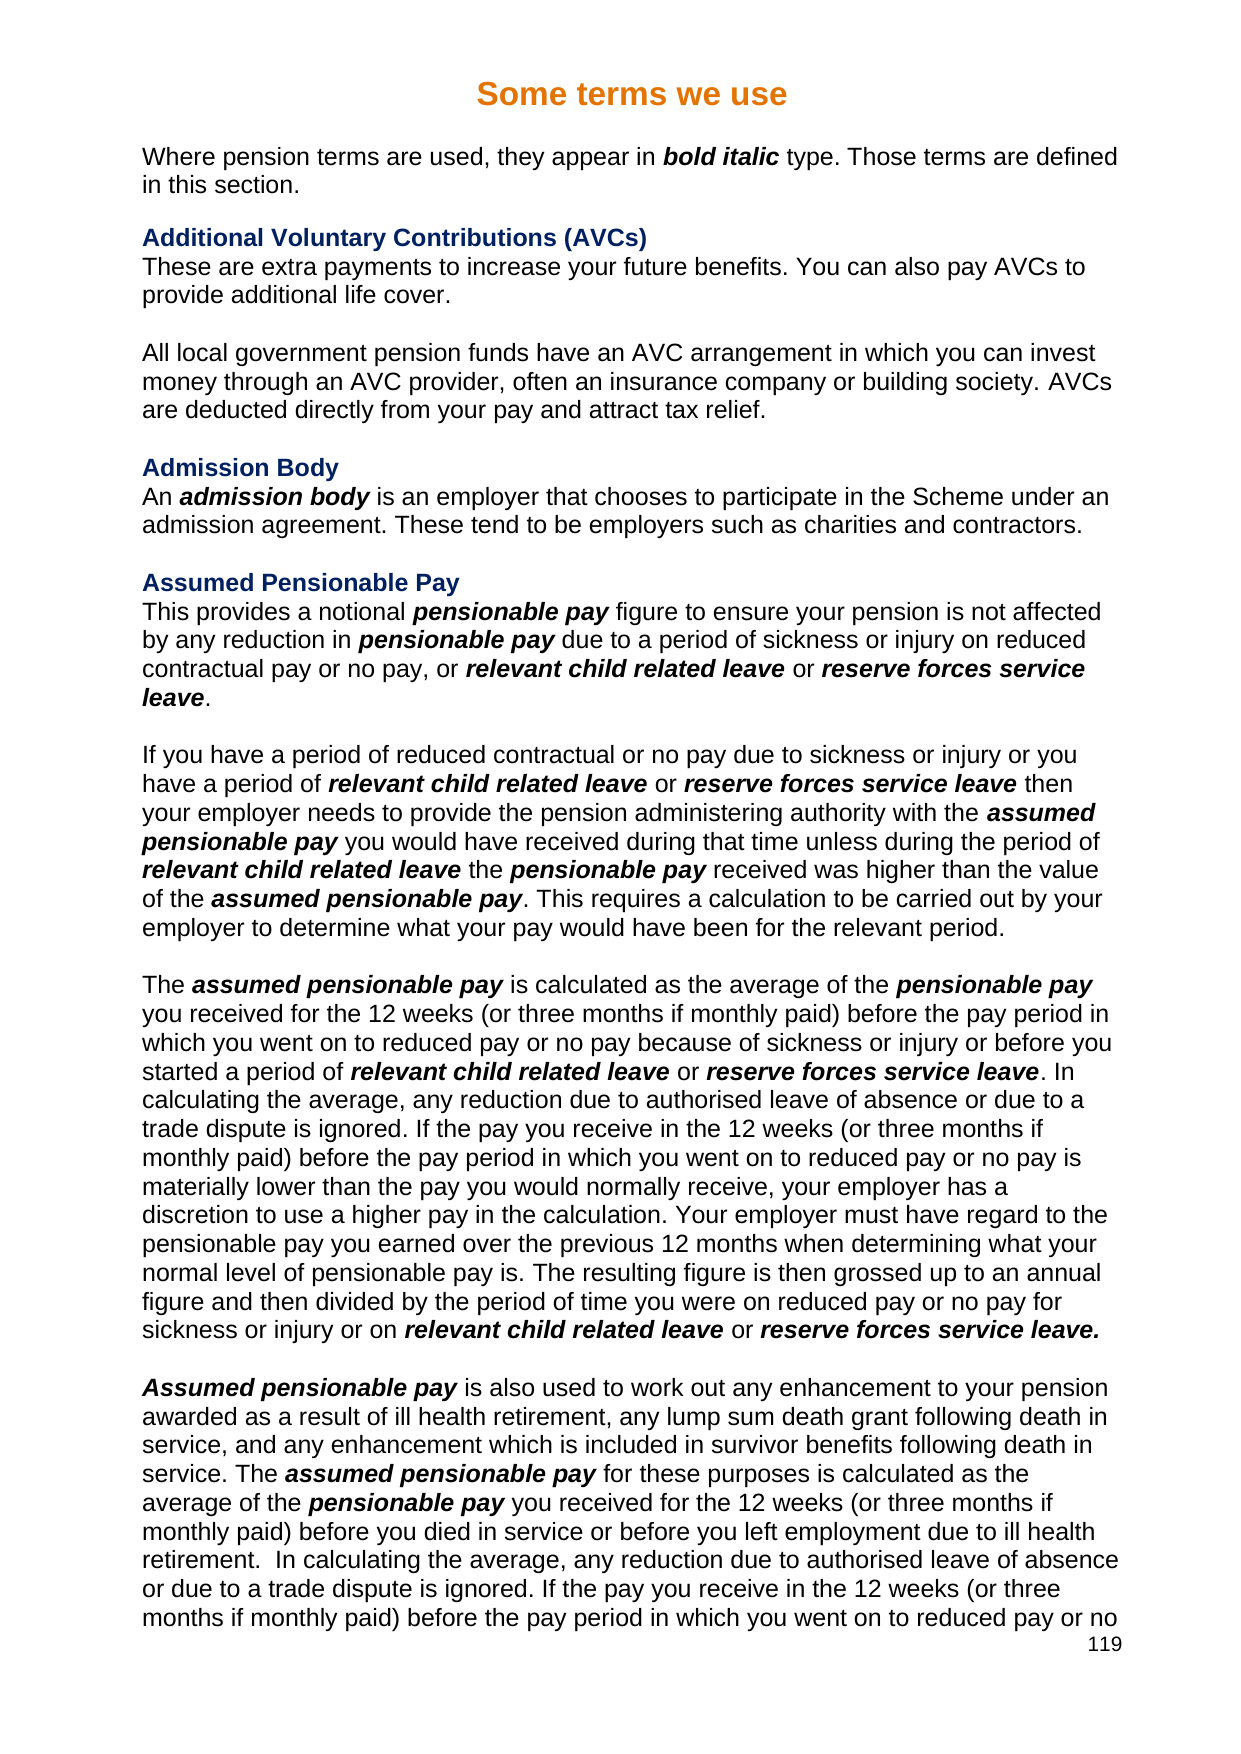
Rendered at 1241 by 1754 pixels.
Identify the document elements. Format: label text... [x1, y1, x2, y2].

text The assumed pensionable pay is calculated as the average of the pensionable pay you received for the 12 weeks (or three months if monthly paid) before the pay period in which you went on to reduced pay or no pay because of sickness or injury or before you started a period of relevant child related leave or reserve forces service leave. In calculating the average, any reduction due to authorised leave of absence or due to a trade dispute is ignored. If the pay you receive in the 12 weeks (or three months if monthly paid) before the pay period in which you went on to reduced pay or no pay is materially lower than the pay you would normally receive, your employer has a discretion to use a higher pay in the calculation. Your employer must have regard to the pensionable pay you earned over the previous 12 months when determining what your normal level of pensionable pay is. The resulting figure is then grossed up to an annual figure and then divided by the period of time you were on reduced pay or no pay for sickness or injury or on relevant child related leave or reserve forces service leave. [142, 970, 1122, 1344]
subtitle Where pension terms are used, they appear in bold italic type. Those terms are defined in this section. [142, 141, 1122, 199]
text An admission body is an employer that chooses to participate in the Scheme under an admission agreement. These tend to be employers such as charities and contractors. [142, 482, 1122, 539]
text Additional Voluntary Contributions (AVCs) [142, 223, 1122, 252]
text All local government pension funds have an AVC arrangement in which you can invest money through an AVC provider, often an insurance company or building society. AVCs are deducted directly from your pay and attract tax relief. [142, 338, 1122, 424]
text Admission Body [142, 453, 1122, 482]
text This provides a notional pensionable pay figure to ensure your pension is not affected by any reduction in pensionable pay due to a period of sickness or injury on reduced contractual pay or no pay, or relevant child related leave or reserve forces service leave. [142, 597, 1122, 712]
text If you have a period of reduced contractual or no pay due to sickness or injury or you have a period of relevant child related leave or reserve forces service leave then your employer needs to provide the pension administering authority with the assumed pensionable pay you would have received during that time unless during the period of relevant child related leave the pensionable pay received was higher than the value of the assumed pensionable pay. This requires a calculation to be carried out by your employer to determine what your pay would have been for the relevant period. [142, 740, 1122, 942]
text Assumed Pensionable Pay [142, 568, 1122, 597]
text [142, 1373, 1122, 1632]
text These are extra payments to increase your future benefits. You can also pay AVCs to provide additional life cover. [142, 252, 1122, 309]
